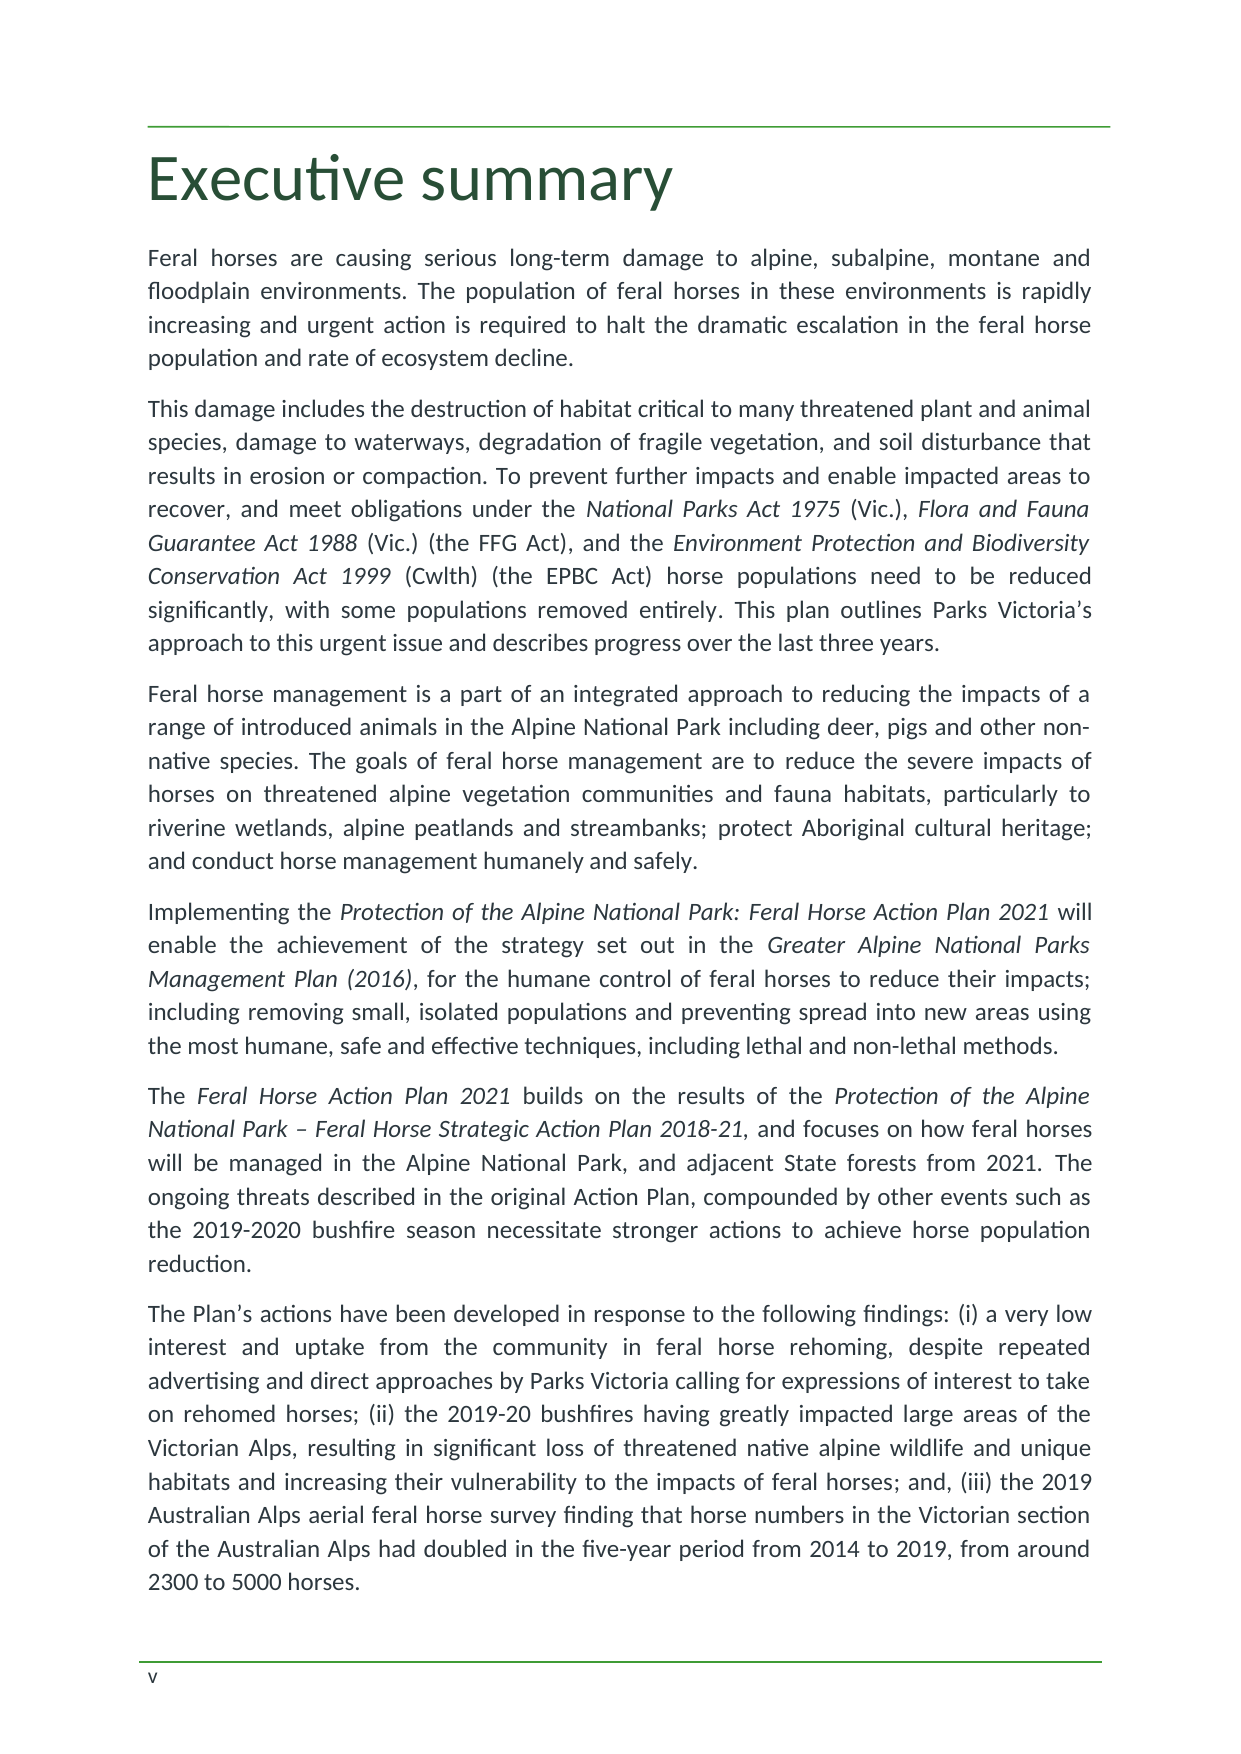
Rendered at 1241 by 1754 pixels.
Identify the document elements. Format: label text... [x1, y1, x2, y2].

text The Plan’s actions have been developed in response to the following findings: (i) a very low interest and uptake from the community in feral horse rehoming, despite repeated advertising and direct approaches by Parks Victoria calling for expressions of interest to take on rehomed horses; (ii) the 2019-20 bushfires having greatly impacted large areas of the Victorian Alps, resulting in significant loss of threatened native alpine wildlife and unique habitats and increasing their vulnerability to the impacts of feral horses; and, (iii) the 2019 Australian Alps aerial feral horse survey finding that horse numbers in the Victorian section of the Australian Alps had doubled in the five-year period from 2014 to 2019, from around 2300 to 5000 horses. [148, 1298, 1092, 1597]
text Implementing the Protection of the Alpine National Park: Feral Horse Action Plan 2021 will enable the achievement of the strategy set out in the Greater Alpine National Parks Management Plan (2016), for the humane control of feral horses to reduce their impacts; including removing small, isolated populations and preventing spread into new areas using the most humane, safe and effective techniques, including lethal and non-lethal methods. [148, 896, 1092, 1060]
subtitle Executive summary [148, 136, 1092, 217]
text This damage includes the destruction of habitat critical to many threatened plant and animal species, damage to waterways, degradation of fragile vegetation, and soil disturbance that results in erosion or compaction. To prevent further impacts and enable impacted areas to recover, and meet obligations under the National Parks Act 1975 (Vic.), Flora and Fauna Guarantee Act 1988 (Vic.) (the FFG Act), and the Environment Protection and Biodiversity Conservation Act 1999 (Cwlth) (the EPBC Act) horse populations need to be reduced significantly, with some populations removed entirely. This plan outlines Parks Victoria’s approach to this urgent issue and describes progress over the last three years. [148, 393, 1092, 658]
text Feral horse management is a part of an integrated approach to reducing the impacts of a range of introduced animals in the Alpine National Park including deer, pigs and other non-native species. The goals of feral horse management are to reduce the severe impacts of horses on threatened alpine vegetation communities and fauna habitats, particularly to riverine wetlands, alpine peatlands and streambanks; protect Aboriginal cultural heritage; and conduct horse management humanely and safely. [148, 678, 1092, 876]
text The Feral Horse Action Plan 2021 builds on the results of the Protection of the Alpine National Park – Feral Horse Strategic Action Plan 2018-21, and focuses on how feral horses will be managed in the Alpine National Park, and adjacent State forests from 2021. The ongoing threats described in the original Action Plan, compounded by other events such as the 2019-2020 bushfire season necessitate stronger actions to achieve horse population reduction. [148, 1080, 1092, 1278]
text Feral horses are causing serious long-term damage to alpine, subalpine, montane and floodplain environments. The population of feral horses in these environments is rapidly increasing and urgent action is required to halt the dramatic escalation in the feral horse population and rate of ecosystem decline. [148, 242, 1092, 373]
